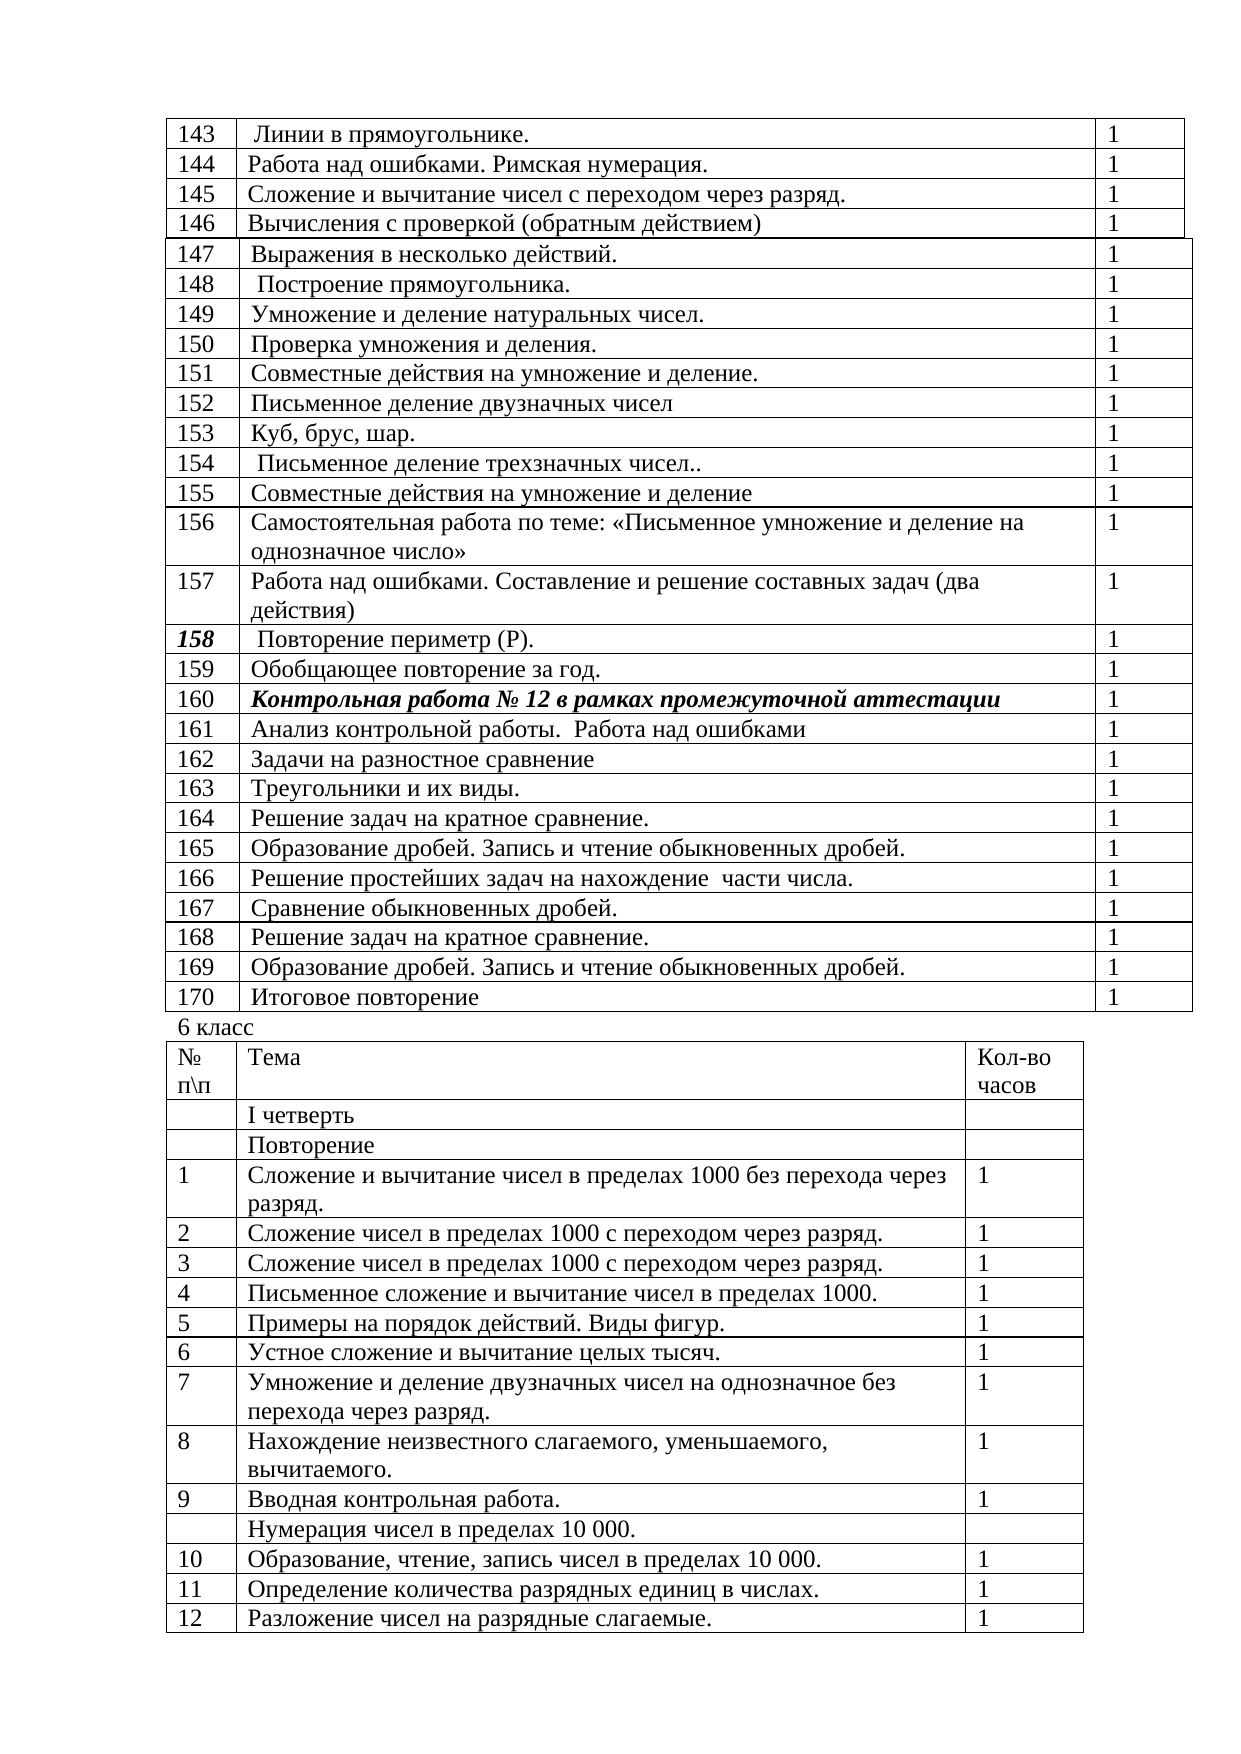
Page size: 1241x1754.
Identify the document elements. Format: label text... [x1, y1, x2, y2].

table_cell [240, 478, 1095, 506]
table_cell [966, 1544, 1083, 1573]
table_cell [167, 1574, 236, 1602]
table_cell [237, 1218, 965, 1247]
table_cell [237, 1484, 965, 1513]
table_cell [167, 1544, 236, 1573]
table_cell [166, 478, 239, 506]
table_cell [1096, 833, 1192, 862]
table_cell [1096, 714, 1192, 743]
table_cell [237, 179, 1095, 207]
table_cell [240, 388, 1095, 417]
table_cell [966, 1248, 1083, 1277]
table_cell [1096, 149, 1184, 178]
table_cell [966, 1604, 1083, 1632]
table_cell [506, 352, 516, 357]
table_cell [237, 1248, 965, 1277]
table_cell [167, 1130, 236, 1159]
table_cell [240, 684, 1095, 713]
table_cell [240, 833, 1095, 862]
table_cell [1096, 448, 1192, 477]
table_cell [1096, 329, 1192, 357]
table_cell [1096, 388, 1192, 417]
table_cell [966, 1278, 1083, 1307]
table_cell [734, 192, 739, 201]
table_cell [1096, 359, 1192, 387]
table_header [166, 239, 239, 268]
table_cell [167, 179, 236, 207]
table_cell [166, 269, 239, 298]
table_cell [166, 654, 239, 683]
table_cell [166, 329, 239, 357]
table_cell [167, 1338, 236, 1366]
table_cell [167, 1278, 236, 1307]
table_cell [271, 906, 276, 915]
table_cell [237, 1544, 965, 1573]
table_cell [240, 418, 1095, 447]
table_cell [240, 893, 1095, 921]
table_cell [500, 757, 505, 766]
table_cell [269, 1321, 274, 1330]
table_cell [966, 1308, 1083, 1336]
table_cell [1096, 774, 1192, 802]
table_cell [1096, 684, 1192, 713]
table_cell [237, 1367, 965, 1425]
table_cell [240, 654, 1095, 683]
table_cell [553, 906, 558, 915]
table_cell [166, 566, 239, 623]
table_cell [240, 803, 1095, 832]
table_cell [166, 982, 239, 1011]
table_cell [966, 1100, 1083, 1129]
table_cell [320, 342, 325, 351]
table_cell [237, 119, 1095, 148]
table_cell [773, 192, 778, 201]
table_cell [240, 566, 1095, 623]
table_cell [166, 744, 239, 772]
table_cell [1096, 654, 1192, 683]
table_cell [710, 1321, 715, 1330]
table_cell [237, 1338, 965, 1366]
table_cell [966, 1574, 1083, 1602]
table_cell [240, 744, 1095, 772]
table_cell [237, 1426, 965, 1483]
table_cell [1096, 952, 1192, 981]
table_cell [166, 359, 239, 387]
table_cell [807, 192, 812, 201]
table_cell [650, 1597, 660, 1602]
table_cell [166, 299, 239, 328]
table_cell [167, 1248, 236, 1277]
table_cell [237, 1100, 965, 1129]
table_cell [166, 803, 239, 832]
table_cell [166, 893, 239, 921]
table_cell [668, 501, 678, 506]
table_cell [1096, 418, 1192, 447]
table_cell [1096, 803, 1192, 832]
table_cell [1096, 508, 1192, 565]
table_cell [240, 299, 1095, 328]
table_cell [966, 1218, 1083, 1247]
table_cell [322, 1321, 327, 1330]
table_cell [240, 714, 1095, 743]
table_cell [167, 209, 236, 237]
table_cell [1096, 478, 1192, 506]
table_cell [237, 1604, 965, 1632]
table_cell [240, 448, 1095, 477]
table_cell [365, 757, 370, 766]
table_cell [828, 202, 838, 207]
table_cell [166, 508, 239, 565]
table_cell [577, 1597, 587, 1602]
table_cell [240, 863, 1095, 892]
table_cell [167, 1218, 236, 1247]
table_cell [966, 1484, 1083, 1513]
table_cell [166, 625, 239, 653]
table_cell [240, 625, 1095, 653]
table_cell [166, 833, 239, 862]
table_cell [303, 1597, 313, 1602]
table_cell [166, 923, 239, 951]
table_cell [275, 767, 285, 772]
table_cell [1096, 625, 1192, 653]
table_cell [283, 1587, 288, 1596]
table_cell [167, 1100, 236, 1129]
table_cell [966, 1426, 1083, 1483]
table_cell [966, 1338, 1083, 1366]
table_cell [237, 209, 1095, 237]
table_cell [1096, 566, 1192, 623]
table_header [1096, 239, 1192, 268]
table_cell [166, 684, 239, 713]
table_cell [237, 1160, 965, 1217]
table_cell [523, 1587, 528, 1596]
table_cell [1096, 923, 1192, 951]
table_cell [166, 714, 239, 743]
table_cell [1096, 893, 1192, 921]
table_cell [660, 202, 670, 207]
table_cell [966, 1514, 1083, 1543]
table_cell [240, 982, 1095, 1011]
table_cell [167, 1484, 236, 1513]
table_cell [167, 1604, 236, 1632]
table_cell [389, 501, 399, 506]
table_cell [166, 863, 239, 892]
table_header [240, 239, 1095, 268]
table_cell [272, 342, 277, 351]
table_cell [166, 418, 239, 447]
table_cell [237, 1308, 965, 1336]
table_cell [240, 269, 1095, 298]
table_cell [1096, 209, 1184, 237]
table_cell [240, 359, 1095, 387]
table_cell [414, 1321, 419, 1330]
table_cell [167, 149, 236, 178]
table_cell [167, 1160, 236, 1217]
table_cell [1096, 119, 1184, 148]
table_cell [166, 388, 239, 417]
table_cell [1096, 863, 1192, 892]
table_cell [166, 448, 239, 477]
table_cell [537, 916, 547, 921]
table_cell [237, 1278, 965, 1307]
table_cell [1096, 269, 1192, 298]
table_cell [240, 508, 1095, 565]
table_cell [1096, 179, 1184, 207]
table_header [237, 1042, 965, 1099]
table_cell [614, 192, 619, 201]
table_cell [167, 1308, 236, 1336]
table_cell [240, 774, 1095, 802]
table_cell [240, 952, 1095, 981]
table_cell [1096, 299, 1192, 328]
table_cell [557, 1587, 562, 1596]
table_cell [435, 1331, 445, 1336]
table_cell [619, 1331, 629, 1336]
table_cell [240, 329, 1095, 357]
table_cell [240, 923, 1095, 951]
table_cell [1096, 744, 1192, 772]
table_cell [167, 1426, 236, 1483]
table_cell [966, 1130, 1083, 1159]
text 6 класс [177, 1012, 1152, 1041]
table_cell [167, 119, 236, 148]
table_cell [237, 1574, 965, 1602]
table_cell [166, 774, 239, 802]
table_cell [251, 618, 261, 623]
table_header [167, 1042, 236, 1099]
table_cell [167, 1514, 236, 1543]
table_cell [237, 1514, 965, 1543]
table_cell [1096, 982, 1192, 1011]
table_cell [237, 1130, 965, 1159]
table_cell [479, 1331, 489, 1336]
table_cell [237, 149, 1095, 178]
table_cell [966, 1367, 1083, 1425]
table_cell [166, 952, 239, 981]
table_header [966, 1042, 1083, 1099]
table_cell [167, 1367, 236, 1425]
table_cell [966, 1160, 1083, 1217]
